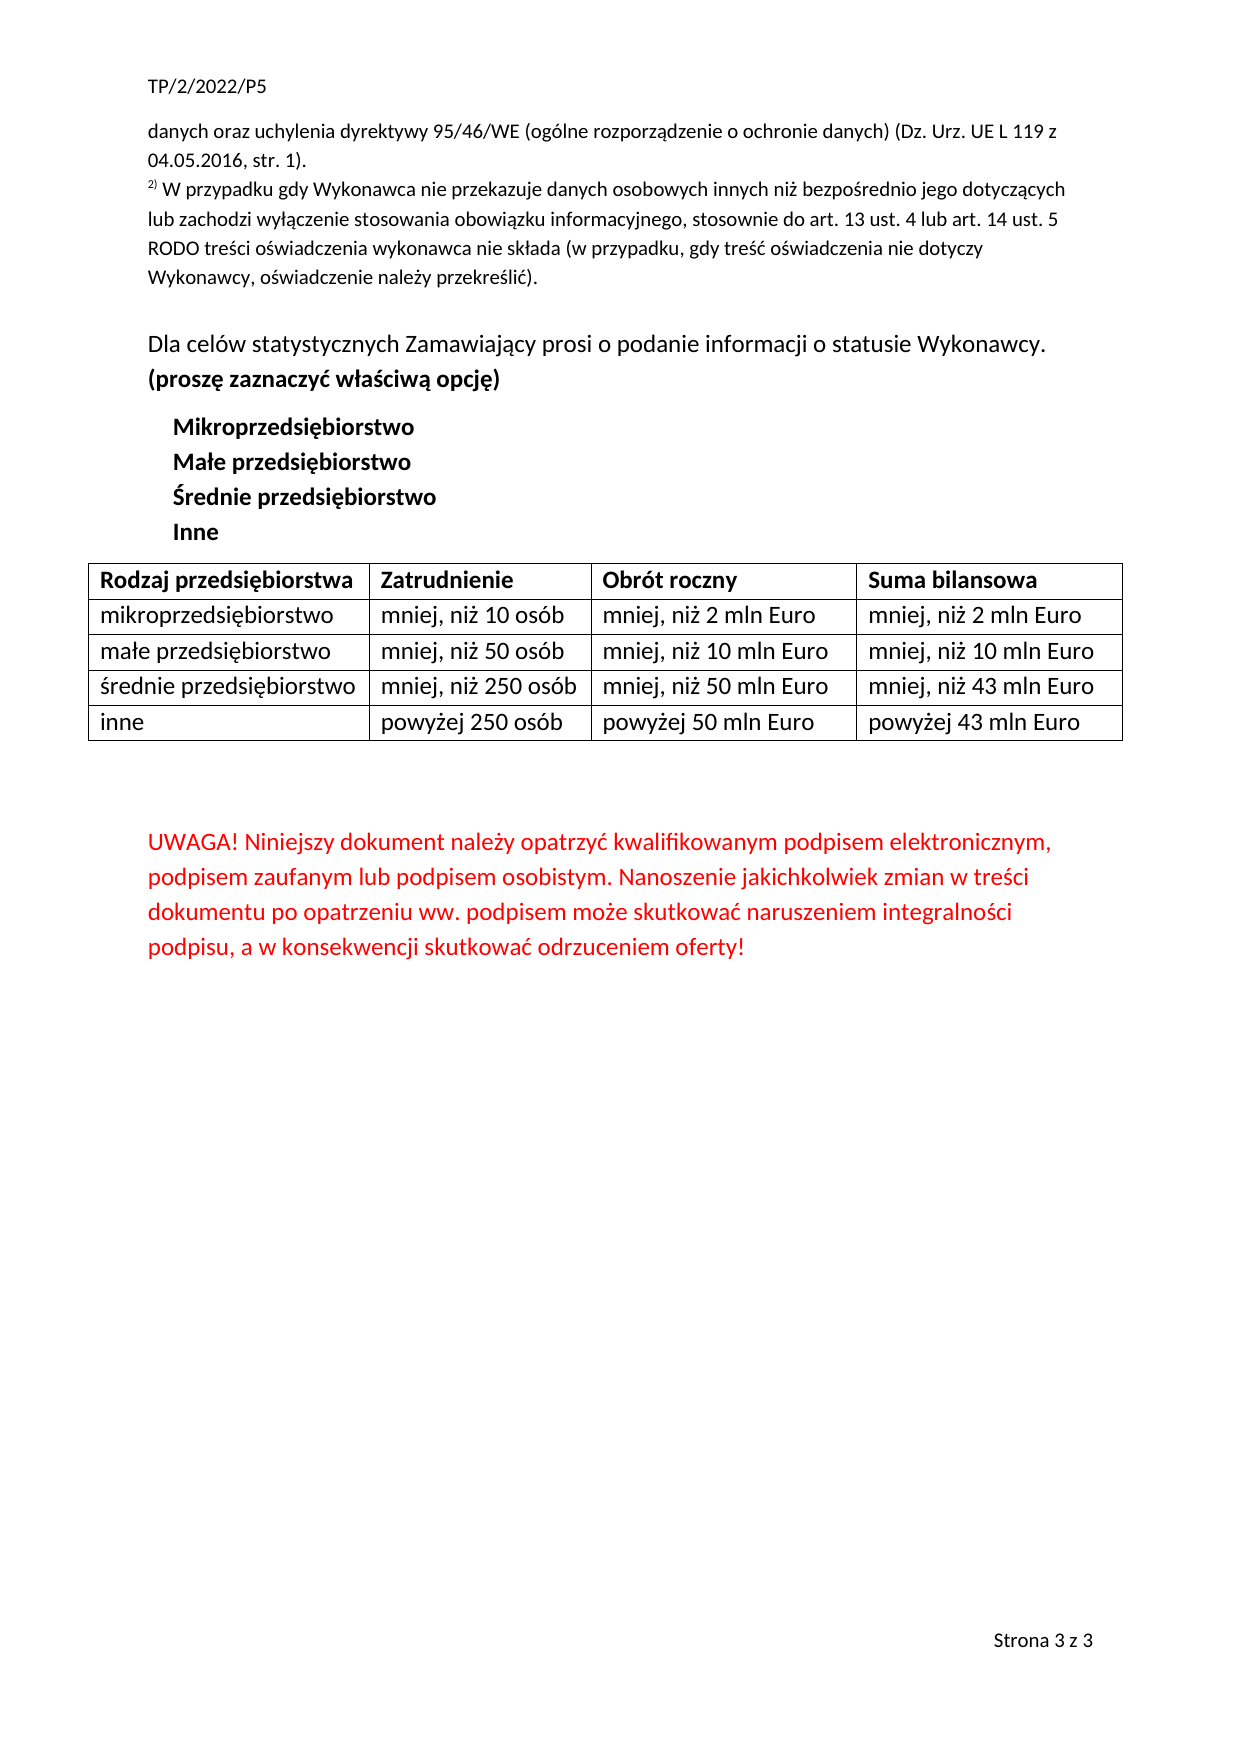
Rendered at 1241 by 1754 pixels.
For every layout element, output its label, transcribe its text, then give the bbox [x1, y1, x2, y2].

table_header Zatrudnienie [370, 564, 591, 599]
text (proszę zaznaczyć właściwą opcję) [148, 363, 1093, 394]
table_cell inne [89, 706, 369, 740]
text Małe przedsiębiorstwo [148, 446, 1093, 476]
table_header Suma bilansowa [857, 564, 1122, 599]
table_cell mniej, niż 43 mln Euro [857, 671, 1122, 705]
text 2) W przypadku gdy Wykonawca nie przekazuje danych osobowych innych niż bezpośrednio jego dotyczących lub zachodzi wyłączenie stosowania obowiązku informacyjnego, stosownie do art. 13 ust. 4 lub art. 14 ust. 5 RODO treści oświadczenia wykonawca nie składa (w przypadku, gdy treść oświadczenia nie dotyczy Wykonawcy, oświadczenie należy przekreślić). [148, 177, 1093, 289]
table_cell mniej, niż 250 osób [370, 671, 591, 705]
table_header Rodzaj przedsiębiorstwa [89, 564, 369, 599]
table_cell powyżej 250 osób [370, 706, 591, 740]
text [148, 118, 1093, 173]
text Średnie przedsiębiorstwo [148, 481, 1093, 511]
table_header Obrót roczny [592, 564, 856, 599]
text Inne [148, 516, 1093, 546]
table_cell mniej, niż 50 osób [370, 635, 591, 669]
text Dla celów statystycznych Zamawiający prosi o podanie informacji o statusie Wykonawcy. [148, 328, 1093, 359]
text Mikroprzedsiębiorstwo [148, 411, 1093, 441]
text UWAGA! Niniejszy dokument należy opatrzyć kwalifikowanym podpisem elektronicznym, podpisem zaufanym lub podpisem osobistym. Nanoszenie jakichkolwiek zmian w treści dokumentu po opatrzeniu ww. podpisem może skutkować naruszeniem integralności podpisu, a w konsekwencji skutkować odrzuceniem oferty! [148, 826, 1093, 962]
table_cell małe przedsiębiorstwo [89, 635, 369, 669]
table_cell mniej, niż 2 mln Euro [592, 600, 856, 634]
table_cell mikroprzedsiębiorstwo [89, 600, 369, 634]
table_cell mniej, niż 50 mln Euro [592, 671, 856, 705]
table_cell powyżej 50 mln Euro [592, 706, 856, 740]
table_cell mniej, niż 2 mln Euro [857, 600, 1122, 634]
table_cell mniej, niż 10 mln Euro [857, 635, 1122, 669]
table_cell średnie przedsiębiorstwo [89, 671, 369, 705]
table_cell powyżej 43 mln Euro [857, 706, 1122, 740]
table_cell mniej, niż 10 osób [370, 600, 591, 634]
table_cell mniej, niż 10 mln Euro [592, 635, 856, 669]
